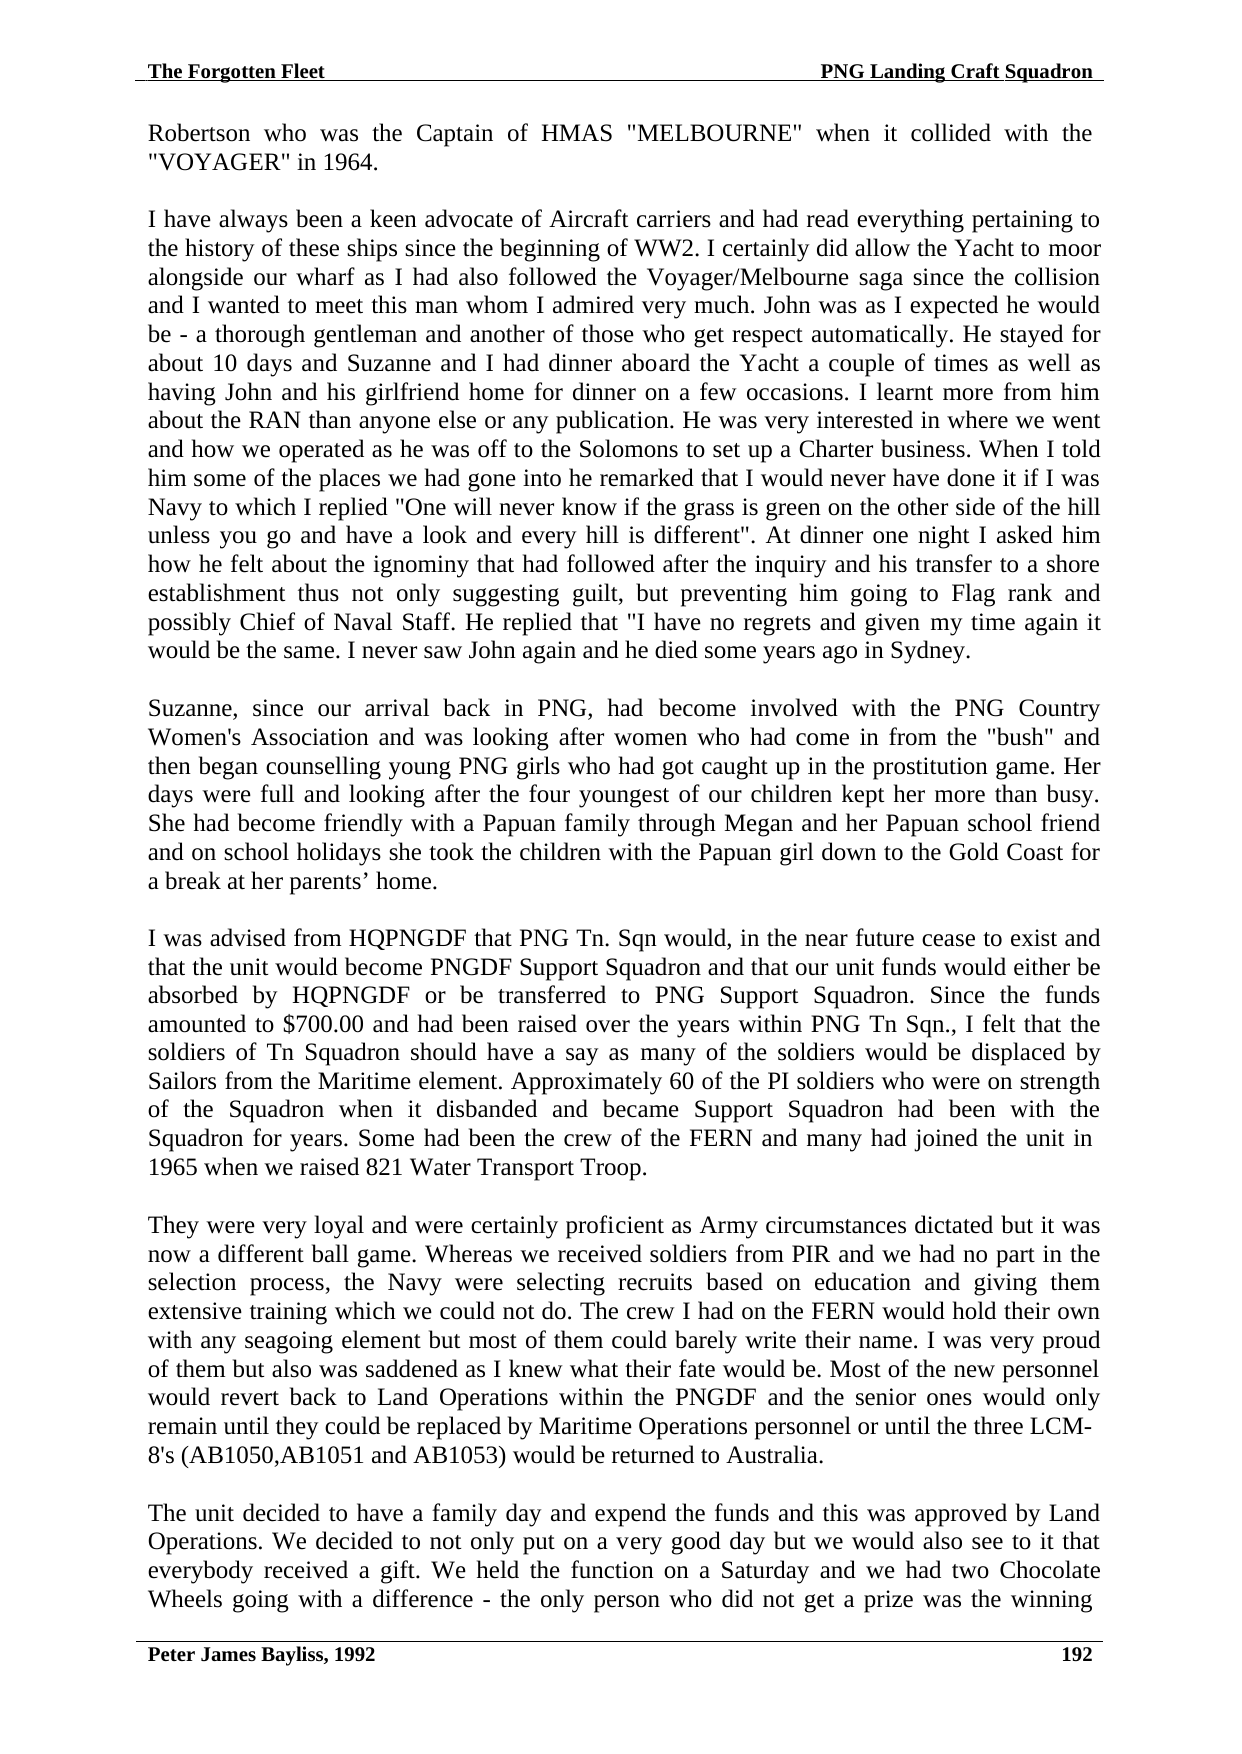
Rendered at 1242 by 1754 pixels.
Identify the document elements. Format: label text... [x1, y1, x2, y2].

text Robertson who was the Captain of HMAS "MELBOURNE" when it collided with the [148, 118, 1101, 146]
text I was advised from HQPNGDF that PNG Tn. Sqn would, in the near future cease to exist and that the unit would become PNGDF Support Squadron and that our unit funds would either be absorbed by HQPNGDF or be transferred to PNG Support Squadron. Since the funds amounted to $700.00 and had been raised over the years within PNG Tn Sqn., I felt that the soldiers of Tn Squadron should have a say as many of the soldiers would be displaced by Sailors from the Maritime element. Approximately 60 of the PI soldiers who were on strength of the Squadron when it disbanded and became Support Squadron had been with the Squadron for years. Some had been the crew of the FERN and many had joined the unit in [148, 924, 1101, 1152]
text I have always been a keen advocate of Aircraft carriers and had read everything pertaining to the history of these ships since the beginning of WW2. I certainly did allow the Yacht to moor alongside our wharf as I had also followed the Voyager/Melbourne saga since the collision and I wanted to meet this man whom I admired very much. John was as I expected he would be - a thorough gentleman and another of those who get respect automatically. He stayed for about 10 days and Suzanne and I had dinner aboard the Yacht a couple of times as well as having John and his girlfriend home for dinner on a few occasions. I learnt more from him about the RAN than anyone else or any publication. He was very interested in where we went and how we operated as he was off to the Solomons to set up a Charter business. When I told him some of the places we had gone into he remarked that I would never have done it if I was Navy to which I replied "One will never know if the grass is green on the other side of the hill unless you go and have a look and every hill is different". At dinner one night I asked him how he felt about the ignominy that had followed after the inquiry and his transfer to a shore establishment thus not only suggesting guilt, but preventing him going to Flag rank and possibly Chief of Naval Staff. He replied that "I have no regrets and given my time again it would be the same. I never saw John again and he died some years ago in Sydney. [148, 204, 1101, 664]
text 1965 when we raised 821 Water Transport Troop. [148, 1152, 655, 1181]
text The unit decided to have a family day and expend the funds and this was approved by Land Operations. We decided to not only put on a very good day but we would also see to it that everybody received a gift. We held the function on a Saturday and we had two Chocolate Wheels going with a difference - the only person who did not get a prize was the winning [148, 1498, 1101, 1613]
text "VOYAGER" in 1964. [148, 147, 386, 175]
text Suzanne, since our arrival back in PNG, had become involved with the PNG Country Women's Association and was looking after women who had come in from the "bush" and then began counselling young PNG girls who had got caught up in the prostitution game. Her days were full and looking after the four youngest of our children kept her more than busy. She had become friendly with a Papuan family through Megan and her Papuan school friend and on school holidays she took the children with the Papuan girl down to the Gold Coast for a break at her parents’ home. [148, 693, 1101, 894]
text They were very loyal and were certainly proficient as Army circumstances dictated but it was now a different ball game. Whereas we received soldiers from PIR and we had no part in the selection process, the Navy were selecting recruits based on education and giving them extensive training which we could not do. The crew I had on the FERN would hold their own with any seagoing element but most of them could barely write their name. I was very proud of them but also was saddened as I knew what their fate would be. Most of the new personnel would revert back to Land Operations within the PNGDF and the senior ones would only remain until they could be replaced by Maritime Operations personnel or until the three LCM- [148, 1210, 1101, 1440]
text 8's (AB1050,AB1051 and AB1053) would be returned to Australia. [148, 1440, 832, 1469]
